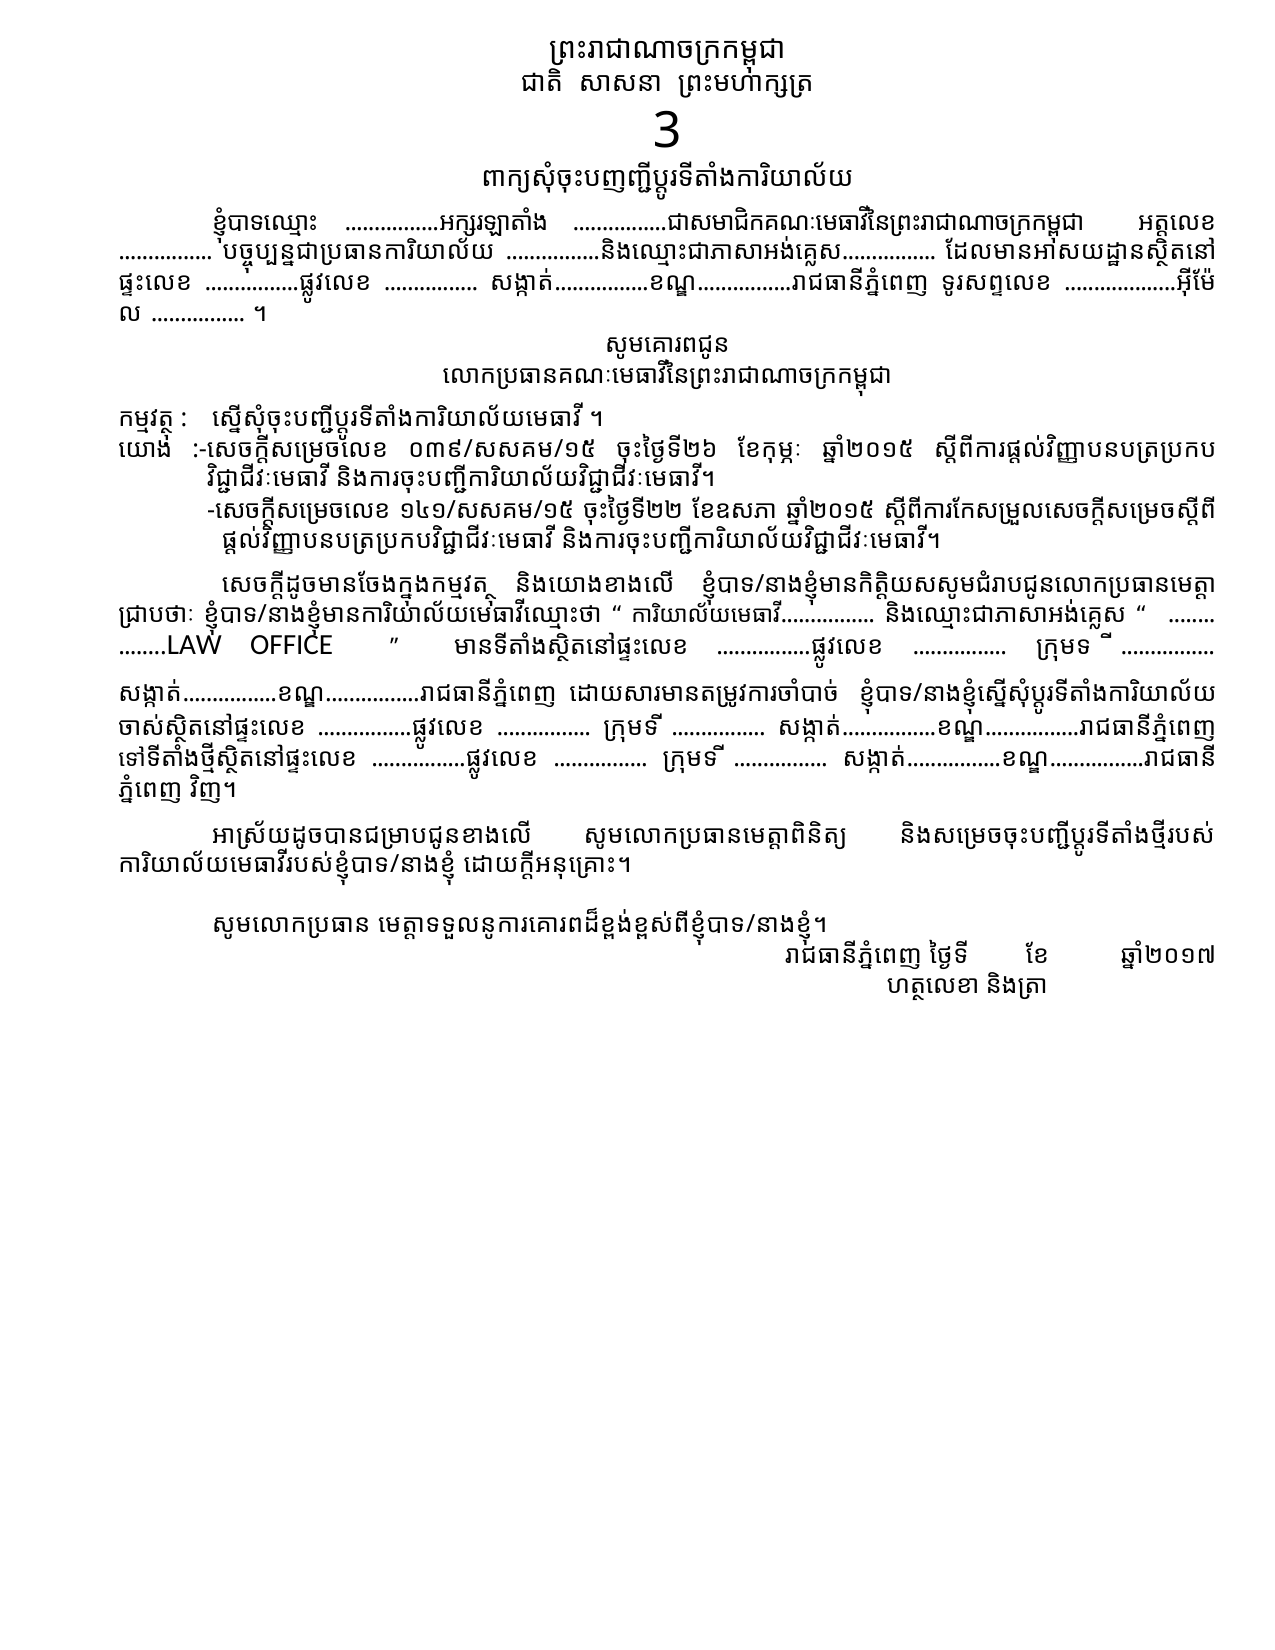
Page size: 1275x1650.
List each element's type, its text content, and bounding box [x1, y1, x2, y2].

text សូមគោរពជូន [118, 328, 1216, 359]
text កម្មវត្ថុ : ស្នើសុំចុះបញ្ជីប្តូរទីតាំងការិយាល័យមេធាវី ។ [118, 402, 1216, 433]
text -សេចក្តីសម្រេចលេខ ១៤១/សសគម/១៥ ចុះថ្ងៃទី២២ ខែឧសភា ឆ្នាំ២០១៥ ស្តីពីការកែសម្រួល​សេចក្តីសម្រេចស្តីពីផ្តល់វិញ្ញា​បន​បត្រ​​ប្រកបវិជ្ជាជីវៈមេធាវី និងការចុះបញ្ជីការិយាល័យវិជ្ជាជីវៈមេធាវី។ [118, 494, 1216, 556]
text យោង :-សេចក្តីសម្រេចលេខ ០៣៩/សសគម/១៥ ចុះថ្ងៃទី២៦ ខែកុម្ភៈ ឆ្នាំ២០១៥ ស្តីពីការផ្តល់វិញ្ញា​បនបត្រ​ប្រកបវិជ្ជាជីវៈមេធាវី និងការចុះបញ្ជីការិយាល័យវិជ្ជាជីវៈមេធាវី។ [118, 433, 1216, 494]
text ព្រះរាជាណាចក្រកម្ពុជា [118, 29, 1216, 65]
text សេចក្តីដូចមានចែងក្នុងកម្មវត្ថុ និងយោងខាងលើ ខ្ញុំបាទ/នាងខ្ញុំមានកិត្ដិយសសូមជំរាបជូនលោកប្រធានមេត្ដាជ្រាបថាៈ ខ្ញុំបាទ/នាងខ្ញុំមានការិយាល័យមេធាវីឈ្មោះថា “ ការិយាល័យមេធាវី................ និងឈ្មោះជាភាសាអង់គ្លេស “ ........​.......​.​​LAW OFFICE ” មានទីតាំងស្ថិតនៅផ្ទះលេខ ................ផ្លូវលេខ ................ ក្រុមទី ................ សង្កាត់................ខណ្ឌ................រាជធានីភ្នំពេញ ដោយសារមានតម្រូវការចាំបាច់ ខ្ញុំបាទ/នាងខ្ញុំស្នើសុំប្តូរទីតាំងការិយាល័យ ចាស់ស្ថិតនៅផ្ទះលេខ ................ផ្លូវលេខ ................ ក្រុមទី ................ សង្កាត់................ខណ្ឌ................រាជធានីភ្នំពេញ ទៅទីតាំងថ្មីស្ថិតនៅផ្ទះលេខ ................ផ្លូវលេខ ................ ក្រុមទី ................ សង្កាត់................ខណ្ឌ................រាជធានីភ្នំពេញ វិញ។ [118, 568, 1216, 804]
text ពាក្យសុំចុះបញញ្ជីប្តូរទីតាំងការិយាល័យ [118, 159, 1216, 193]
text លោកប្រធានគណៈមេធាវីនៃព្រះរាជាណាចក្រកម្ពុជា [118, 359, 1216, 389]
text សូមលោកប្រធាន មេត្តាទទួលនូការគោរពដ៏ខ្ពង់ខ្ពស់ពីខ្ញុំបាទ/នាងខ្ញុំ។ [118, 908, 1216, 939]
text អាស្រ័យដូចបានជម្រាបជូនខាងលើ សូមលោកប្រធាន​មេត្តាពិនិត្យ និងសម្រេចចុះ​បញ្ជី​ប្តូរទីតាំងថ្មីរបស់ការិយាល័យមេធាវីរបស់ខ្ញុំបាទ/នាងខ្ញុំ ដោយក្តីអនុគ្រោះ។ [118, 819, 1214, 880]
text ហត្ថលេខា ​និងត្រា [118, 969, 1216, 1000]
text រាជធានីភ្នំពេញ ថ្ងៃទី ខែ ឆ្នាំ២០១៧ [118, 939, 1216, 969]
text 3 [118, 98, 1216, 159]
text ជាតិ សាសនា ព្រះមហាក្សត្រ [118, 65, 1216, 98]
text ខ្ញុំបាទឈ្មោះ ................អក្សរឡាតាំង ................ជាសមាជិកគណៈមេធាវីនៃព្រះរាជាណាចក្រកម្ពុជា អត្តលេខ ................ បច្ចុប្បន្នជាប្រធានការិយាល័យ ................និងឈ្មោះជាភាសាអង់គ្លេស................ ដែលមានអាសយដ្ឋានស្ថិតនៅផ្ទះលេខ ................ផ្លូវលេខ ................ សង្កាត់................ខណ្ឌ​................រាជធានីភ្នំពេញ ទូរសព្ទលេខ ...................អ៊ីម៉ែល ................ ។ [118, 205, 1216, 328]
